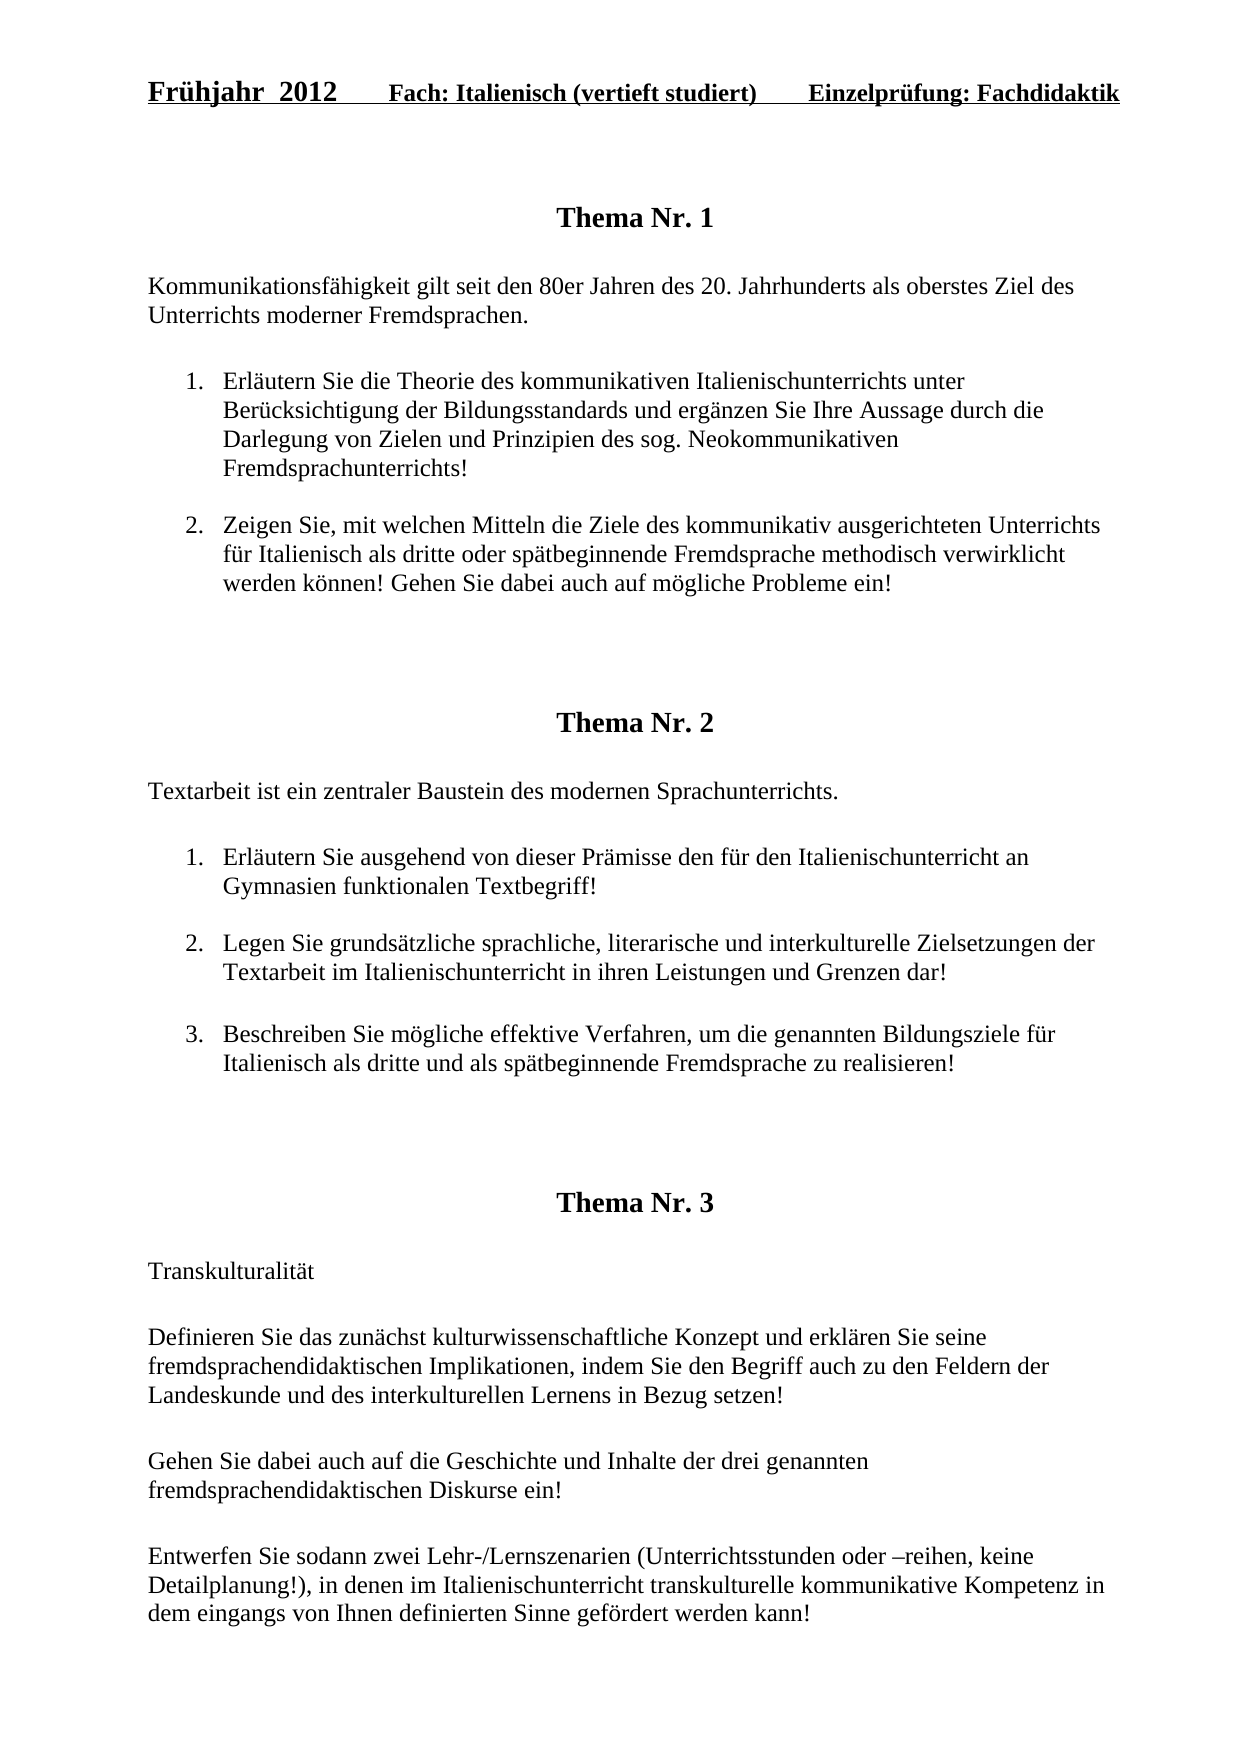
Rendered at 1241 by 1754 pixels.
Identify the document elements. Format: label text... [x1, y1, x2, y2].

list Erläutern Sie die Theorie des kommunikativen Italienischunterrichts unter Berücksichtigung der Bildungsstandards und ergänzen Sie Ihre Aussage durch die Darlegung von Zielen und Prinzipien des sog. Neokommunikativen Fremdsprachunterrichts! [185, 366, 1122, 481]
text Textarbeit ist ein zentraler Baustein des modernen Sprachunterrichts. [148, 776, 1122, 805]
text Transkulturalität [148, 1256, 1122, 1285]
text Gehen Sie dabei auch auf die Geschichte und Inhalte der drei genannten fremdsprachendidaktischen Diskurse ein! [148, 1446, 1122, 1503]
text Entwerfen Sie sodann zwei Lehr-/Lernszenarien (Unterrichtsstunden oder –reihen, keine Detailplanung!), in denen im Italienischunterricht transkulturelle kommunikative Kompetenz in dem eingangs von Ihnen definierten Sinne gefördert werden kann! [148, 1541, 1122, 1627]
text Thema Nr. 2 [148, 705, 1122, 738]
list Beschreiben Sie mögliche effektive Verfahren, um die genannten Bildungsziele für Italienisch als dritte und als spätbeginnende Fremdsprache zu realisieren! [185, 1019, 1122, 1076]
text Kommunikationsfähigkeit gilt seit den 80er Jahren des 20. Jahrhunderts als oberstes Ziel des Unterrichts moderner Fremdsprachen. [148, 271, 1122, 329]
list Zeigen Sie, mit welchen Mitteln die Ziele des kommunikativ ausgerichteten Unterrichts für Italienisch als dritte oder spätbeginnende Fremdsprache methodisch verwirklicht werden können! Gehen Sie dabei auch auf mögliche Probleme ein! [185, 510, 1122, 596]
text Frühjahr 2012 Fach: Italienisch (vertieft studiert) Einzelprüfung: Fachdidaktik [148, 74, 1122, 107]
text Thema Nr. 3 [148, 1185, 1122, 1218]
text Thema Nr. 1 [148, 200, 1122, 234]
list Erläutern Sie ausgehend von dieser Prämisse den für den Italienischunterricht an Gymnasien funktionalen Textbegriff! [185, 842, 1122, 900]
text Definieren Sie das zunächst kulturwissenschaftliche Konzept und erklären Sie seine fremdsprachendidaktischen Implikationen, indem Sie den Begriff auch zu den Feldern der Landeskunde und des interkulturellen Lernens in Bezug setzen! [148, 1322, 1122, 1408]
list Legen Sie grundsätzliche sprachliche, literarische und interkulturelle Zielsetzungen der Textarbeit im Italienischunterricht in ihren Leistungen und Grenzen dar! [185, 928, 1122, 986]
